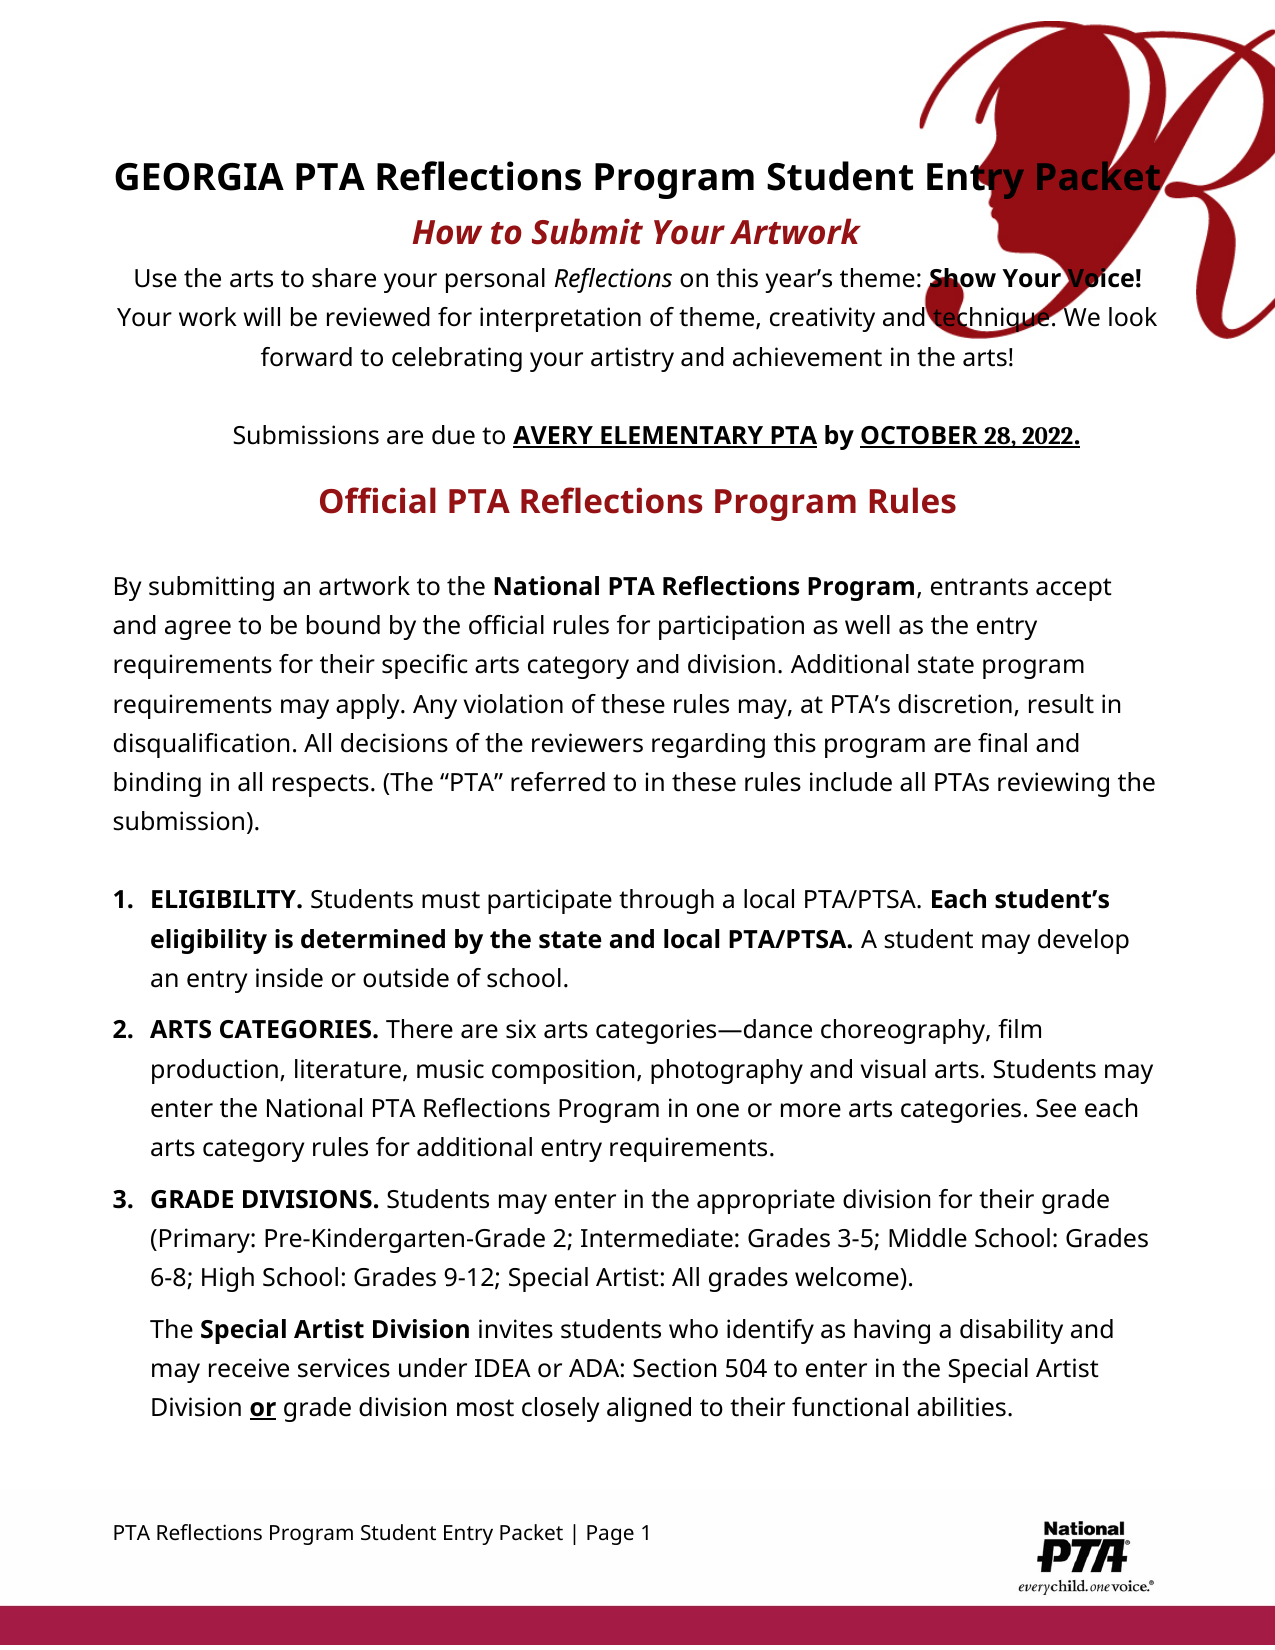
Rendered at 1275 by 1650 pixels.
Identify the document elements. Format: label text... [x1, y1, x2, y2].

picture [0, 1489, 1275, 1645]
title GEORGIA PTA Reflections Program Student Entry Packet [112, 150, 1162, 201]
text Your work will be reviewed for interpretation of theme, creativity and technique. We look forward to celebrating your artistry and achievement in the arts! [112, 300, 1162, 373]
subtitle How to Submit Your Artwork [112, 209, 1162, 254]
list ARTS CATEGORIES. There are six arts categories—dance choreography, film production, literature, music composition, photography and visual arts. Students may enter the National PTA Reflections Program in one or more arts categories. See each arts category rules for additional entry requirements. [112, 1012, 1162, 1164]
text The Special Artist Division invites students who identify as having a disability and may receive services under IDEA or ADA: Section 504 to enter in the Special Artist Division or grade division most closely aligned to their functional abilities. [150, 1311, 1162, 1424]
list Submissions are due to AVERY ELEMENTARY PTA by OCTOBER 28, 2022. [150, 417, 1162, 452]
picture [919, 21, 1275, 339]
list ELIGIBILITY. Students must participate through a local PTA/PTSA. Each student’s eligibility is determined by the state and local PTA/PTSA. A student may develop an entry inside or outside of school. [112, 882, 1162, 994]
list GRADE DIVISIONS. Students may enter in the appropriate division for their grade (Primary: Pre-Kindergarten-Grade 2; Intermediate: Grades 3-5; Middle School: Grades 6-8; High School: Grades 9-12; Special Artist: All grades welcome). [112, 1181, 1162, 1294]
text By submitting an artwork to the National PTA Reflections Program, entrants accept and agree to be bound by the official rules for participation as well as the entry requirements for their specific arts category and division. Additional state program requirements may apply. Any violation of these rules may, at PTA’s discretion, result in disqualification. All decisions of the reviewers regarding this program are final and binding in all respects. (The “PTA” referred to in these rules include all PTAs reviewing the submission). [112, 569, 1162, 838]
subtitle Official PTA Reflections Program Rules [112, 477, 1162, 523]
text Use the arts to share your personal Reflections on this year’s theme: Show Your Voice! [112, 261, 1162, 295]
